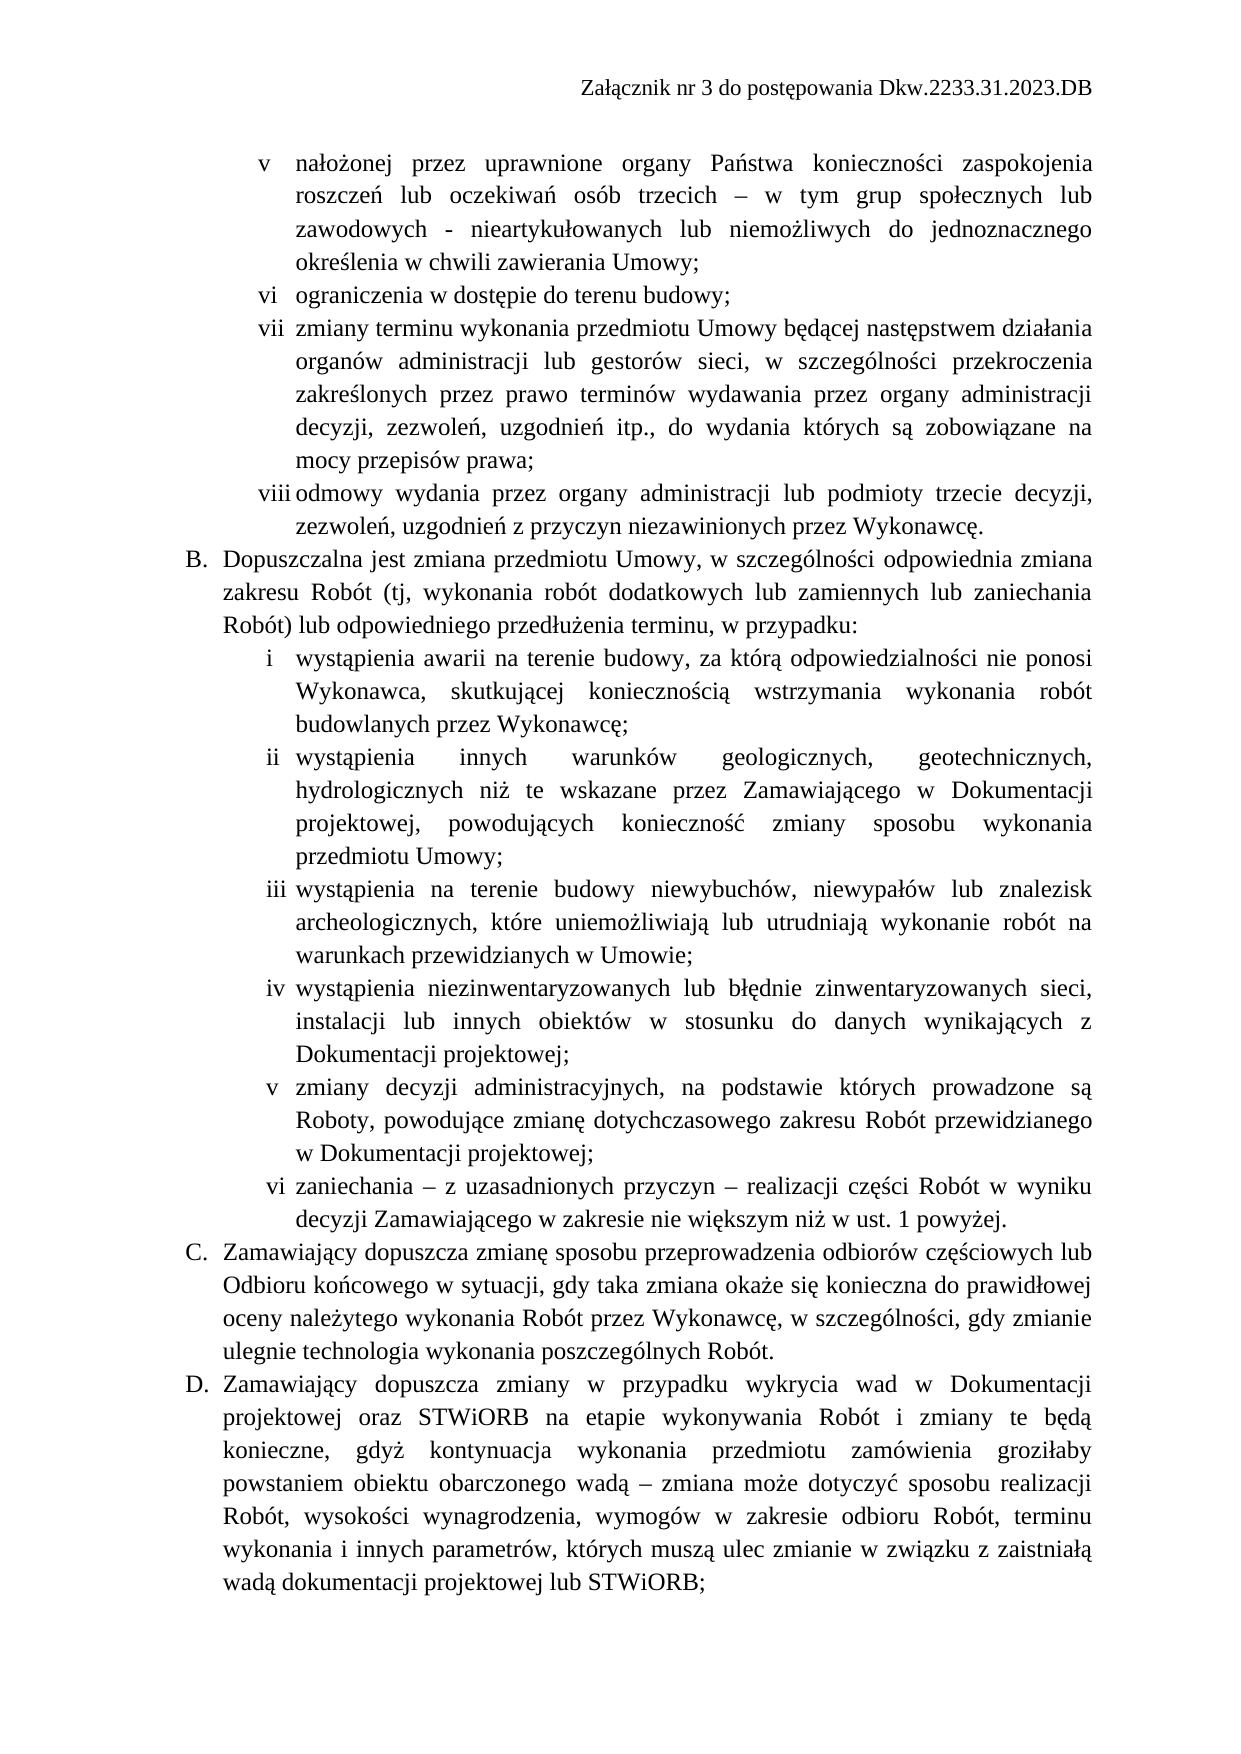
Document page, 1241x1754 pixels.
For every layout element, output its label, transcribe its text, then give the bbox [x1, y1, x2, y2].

list Zamawiający dopuszcza zmianę sposobu przeprowadzenia odbiorów częściowych lub Odbioru końcowego w sytuacji, gdy taka zmiana okaże się konieczna do prawidłowej oceny należytego wykonania Robót przez Wykonawcę, w szczególności, gdy zmianie ulegnie technologia wykonania poszczególnych Robót. [185, 1237, 1093, 1365]
list Dopuszczalna jest zmiana przedmiotu Umowy, w szczególności odpowiednia zmiana zakresu Robót (tj, wykonania robót dodatkowych lub zamiennych lub zaniechania Robót) lub odpowiedniego przedłużenia terminu, w przypadku: [185, 544, 1093, 639]
list ograniczenia w dostępie do terenu budowy; [258, 280, 1093, 308]
list Zamawiający dopuszcza zmiany w przypadku wykrycia wad w Dokumentacji projektowej oraz STWiORB na etapie wykonywania Robót i zmiany te będą konieczne, gdyż kontynuacja wykonania przedmiotu zamówienia groziłaby powstaniem obiektu obarczonego wadą – zmiana może dotyczyć sposobu realizacji Robót, wysokości wynagrodzenia, wymogów w zakresie odbioru Robót, terminu wykonania i innych parametrów, których muszą ulec zmianie w związku z zaistniałą wadą dokumentacji projektowej lub STWiORB; [185, 1369, 1093, 1596]
list odmowy wydania przez organy administracji lub podmioty trzecie decyzji, zezwoleń, uzgodnień z przyczyn niezawinionych przez Wykonawcę. [258, 478, 1093, 539]
list zmiany terminu wykonania przedmiotu Umowy będącej następstwem działania organów administracji lub gestorów sieci, w szczególności przekroczenia zakreślonych przez prawo terminów wydawania przez organy administracji decyzji, zezwoleń, uzgodnień itp., do wydania których są zobowiązane na mocy przepisów prawa; [258, 313, 1093, 473]
list zmiany decyzji administracyjnych, na podstawie których prowadzone są Roboty, powodujące zmianę dotychczasowego zakresu Robót przewidzianego w Dokumentacji projektowej; [266, 1072, 1093, 1167]
list zaniechania – z uzasadnionych przyczyn – realizacji części Robót w wyniku decyzji Zamawiającego w zakresie nie większym niż w ust. 1 powyżej. [266, 1171, 1093, 1233]
list nałożonej przez uprawnione organy Państwa konieczności zaspokojenia roszczeń lub oczekiwań osób trzecich – w tym grup społecznych lub zawodowych - nieartykułowanych lub niemożliwych do jednoznacznego określenia w chwili zawierania Umowy; [258, 148, 1093, 275]
list wystąpienia niezinwentaryzowanych lub błędnie zinwentaryzowanych sieci, instalacji lub innych obiektów w stosunku do danych wynikających z Dokumentacji projektowej; [266, 973, 1093, 1068]
list wystąpienia awarii na terenie budowy, za którą odpowiedzialności nie ponosi Wykonawca, skutkującej koniecznością wstrzymania wykonania robót budowlanych przez Wykonawcę; [266, 643, 1093, 738]
list wystąpienia innych warunków geologicznych, geotechnicznych, hydrologicznych niż te wskazane przez Zamawiającego w Dokumentacji projektowej, powodujących konieczność zmiany sposobu wykonania przedmiotu Umowy; [266, 742, 1093, 870]
list wystąpienia na terenie budowy niewybuchów, niewypałów lub znalezisk archeologicznych, które uniemożliwiają lub utrudniają wykonanie robót na warunkach przewidzianych w Umowie; [266, 874, 1093, 969]
